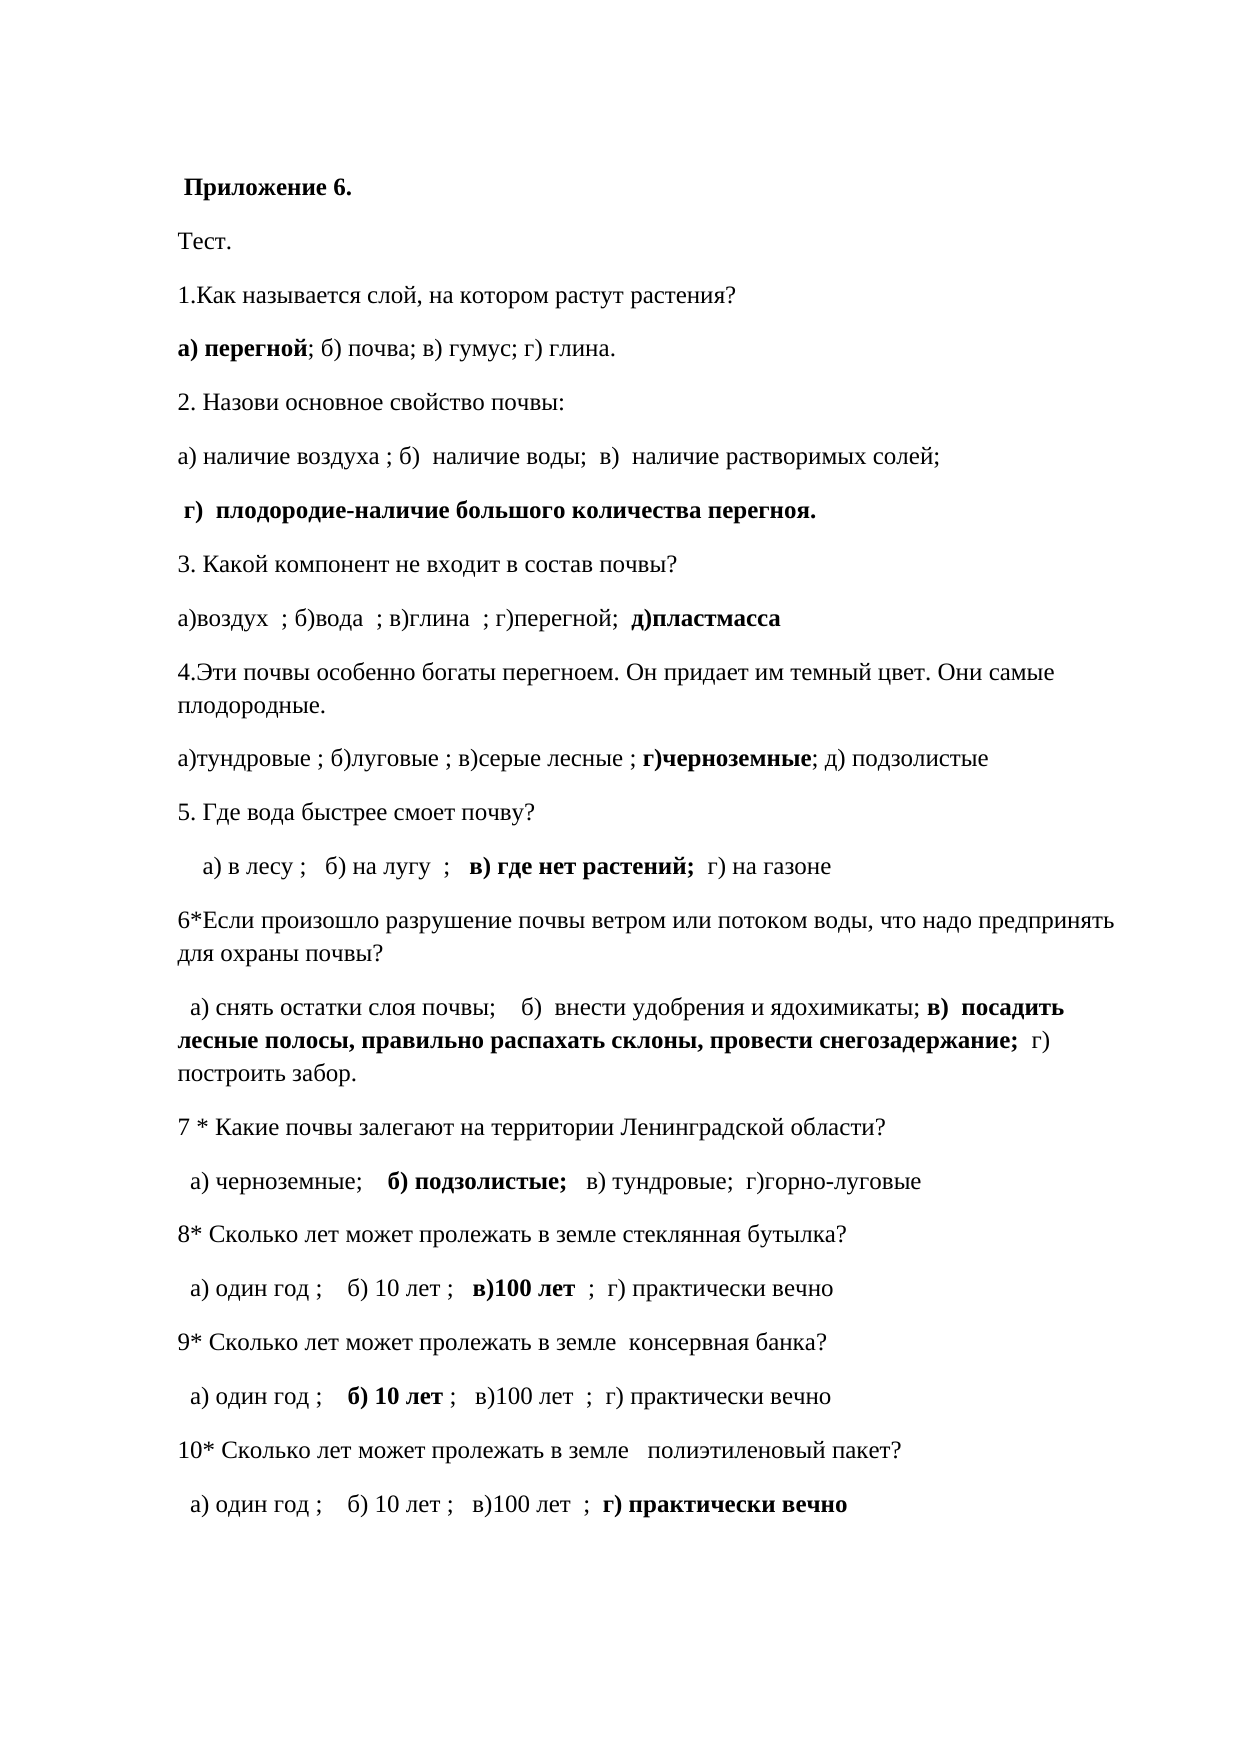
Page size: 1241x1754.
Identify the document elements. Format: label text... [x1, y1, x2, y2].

text а) перегной; б) почва; в) гумус; г) глина. [177, 333, 1152, 362]
text 6*Если произошло разрушение почвы ветром или потоком воды, что надо предпринять для охраны почвы? [177, 905, 1152, 967]
text а)тундровые ; б)луговые ; в)серые лесные ; г)черноземные; д) подзолистые [177, 743, 1152, 772]
text а) один год ; б) 10 лет ; в)100 лет ; г) практически вечно [177, 1489, 1152, 1518]
text 7 * Какие почвы залегают на территории Ленинградской области? [177, 1112, 1152, 1141]
text а) снять остатки слоя почвы; б) внести удобрения и ядохимикаты; в) посадить лесные полосы, правильно распахать склоны, провести снегозадержание; г) построить забор. [177, 992, 1152, 1087]
text а) наличие воздуха ; б) наличие воды; в) наличие растворимых солей; [177, 441, 1152, 470]
text 8* Сколько лет может пролежать в земле стеклянная бутылка? [177, 1219, 1152, 1248]
text 5. Где вода быстрее смоет почву? [177, 797, 1152, 826]
text Приложение 6. [177, 172, 1152, 201]
text 10* Сколько лет может пролежать в земле полиэтиленовый пакет? [177, 1435, 1152, 1464]
text а) в лесу ; б) на лугу ; в) где нет растений; г) на газоне [177, 851, 1152, 880]
text а) один год ; б) 10 лет ; в)100 лет ; г) практически вечно [177, 1381, 1152, 1410]
text Тест. [177, 226, 1152, 254]
text г) плодородие-наличие большого количества перегноя. [177, 495, 1152, 524]
text 1.Как называется слой, на котором растут растения? [177, 280, 1152, 308]
text 3. Какой компонент не входит в состав почвы? [177, 549, 1152, 578]
text а) черноземные; б) подзолистые; в) тундровые; г)горно-луговые [177, 1166, 1152, 1194]
text 4.Эти почвы особенно богаты перегноем. Он придает им темный цвет. Они самые плодородные. [177, 657, 1152, 718]
text 2. Назови основное свойство почвы: [177, 387, 1152, 416]
text а) один год ; б) 10 лет ; в)100 лет ; г) практически вечно [177, 1273, 1152, 1302]
text а)воздух ; б)вода ; в)глина ; г)перегной; д)пластмасса [177, 603, 1152, 632]
text 9* Сколько лет может пролежать в земле консервная банка? [177, 1327, 1152, 1356]
